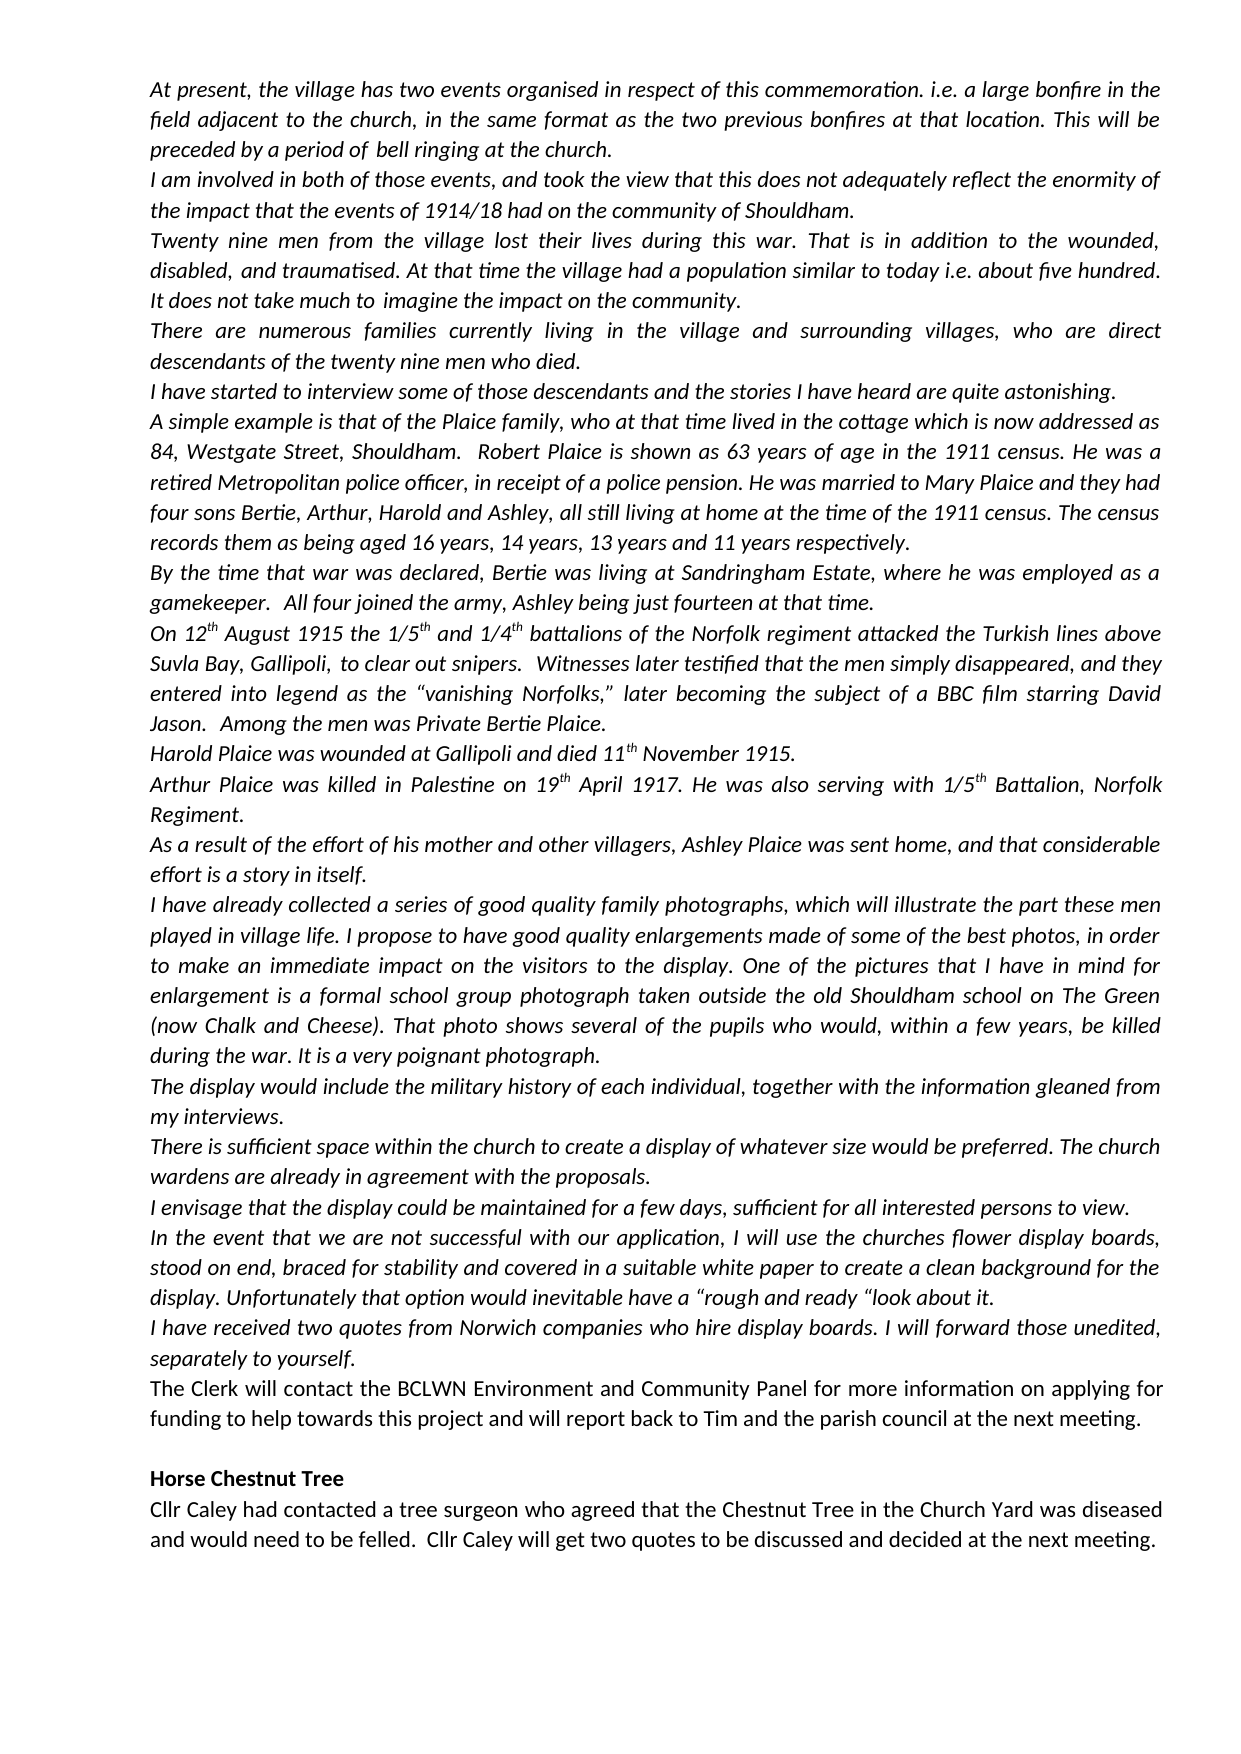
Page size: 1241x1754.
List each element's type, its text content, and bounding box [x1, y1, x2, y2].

text I envisage that the display could be maintained for a few days, sufficient for all interested persons to view. [150, 1193, 1165, 1221]
text There are numerous families currently living in the village and surrounding villages, who are direct descendants of the twenty nine men who died. [150, 317, 1165, 375]
text On 12th August 1915 the 1/5th and 1/4th battalions of the Norfolk regiment attacked the Turkish lines above Suvla Bay, Gallipoli, to clear out snipers. Witnesses later testified that the men simply disappeared, and they entered into legend as the “vanishing Norfolks,” later becoming the subject of a BBC film starring David Jason. Among the men was Private Bertie Plaice. [150, 619, 1165, 737]
text I have received two quotes from Norwich companies who hire display boards. I will forward those unedited, separately to yourself. [150, 1313, 1165, 1372]
text By the time that war was declared, Bertie was living at Sandringham Estate, where he was employed as a gamekeeper. All four joined the army, Ashley being just fourteen at that time. [150, 558, 1165, 617]
text A simple example is that of the Plaice family, who at that time lived in the cottage which is now addressed as 84, Westgate Street, Shouldham. Robert Plaice is shown as 63 years of age in the 1911 census. He was a retired Metropolitan police officer, in receipt of a police pension. He was married to Mary Plaice and they had four sons Bertie, Arthur, Harold and Ashley, all still living at home at the time of the 1911 census. The census records them as being aged 16 years, 14 years, 13 years and 11 years respectively. [150, 407, 1165, 556]
text As a result of the effort of his mother and other villagers, Ashley Plaice was sent home, and that considerable effort is a story in itself. [150, 830, 1165, 888]
text Twenty nine men from the village lost their lives during this war. That is in addition to the wounded, disabled, and traumatised. At that time the village had a population similar to today i.e. about five hundred. It does not take much to imagine the impact on the community. [150, 226, 1165, 314]
text I have started to interview some of those descendants and the stories I have heard are quite astonishing. [150, 377, 1165, 405]
text I am involved in both of those events, and took the view that this does not adequately reflect the enormity of the impact that the events of 1914/18 had on the community of Shouldham. [150, 166, 1165, 224]
text Arthur Plaice was killed in Palestine on 19th April 1917. He was also serving with 1/5th Battalion, Norfolk Regiment. [150, 770, 1165, 828]
text Harold Plaice was wounded at Gallipoli and died 11th November 1915. [150, 739, 1165, 768]
text The display would include the military history of each individual, together with the information gleaned from my interviews. [150, 1072, 1165, 1130]
text The Clerk will contact the BCLWN Environment and Community Panel for more information on applying for funding to help towards this project and will report back to Tim and the parish council at the next meeting. [150, 1374, 1165, 1432]
text Cllr Caley had contacted a tree surgeon who agreed that the Chestnut Tree in the Church Yard was diseased and would need to be felled. Cllr Caley will get two quotes to be discussed and decided at the next meeting. [150, 1495, 1165, 1553]
text At present, the village has two events organised in respect of this commemoration. i.e. a large bonfire in the field adjacent to the church, in the same format as the two previous bonfires at that location. This will be preceded by a period of bell ringing at the church. [150, 75, 1165, 163]
text Horse Chestnut Tree [150, 1464, 1165, 1493]
text In the event that we are not successful with our application, I will use the churches flower display boards, stood on end, braced for stability and covered in a suitable white paper to create a clean background for the display. Unfortunately that option would inevitable have a “rough and ready “look about it. [150, 1223, 1165, 1311]
text I have already collected a series of good quality family photographs, which will illustrate the part these men played in village life. I propose to have good quality enlargements made of some of the best photos, in order to make an immediate impact on the visitors to the display. One of the pictures that I have in mind for enlargement is a formal school group photograph taken outside the old Shouldham school on The Green (now Chalk and Cheese). That photo shows several of the pupils who would, within a few years, be killed during the war. It is a very poignant photograph. [150, 891, 1165, 1070]
text There is sufficient space within the church to create a display of whatever size would be preferred. The church wardens are already in agreement with the proposals. [150, 1132, 1165, 1191]
